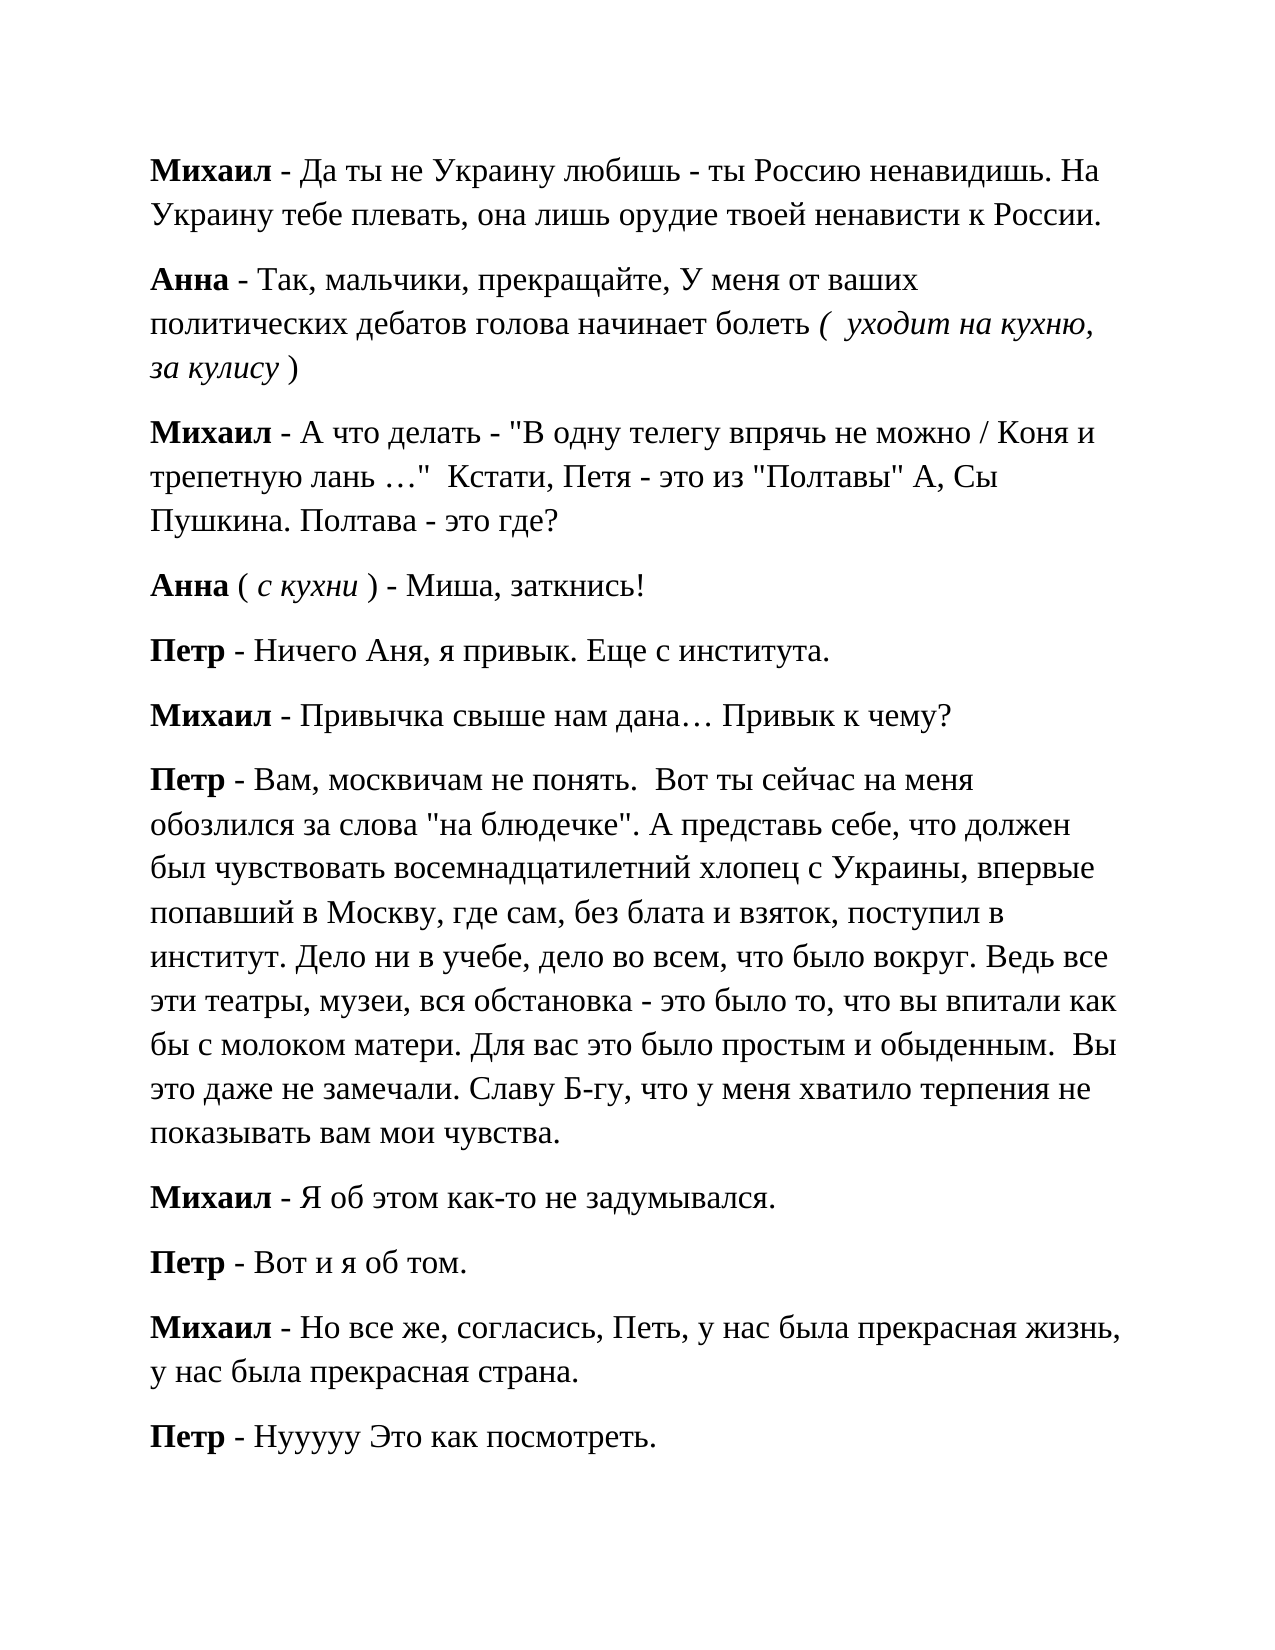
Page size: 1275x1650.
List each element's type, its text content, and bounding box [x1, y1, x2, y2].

text Михаил - Я об этом как-то не задумывался. [150, 1177, 1125, 1215]
text Анна - Так, мальчики, прекращайте, У меня от ваших политических дебатов голова начинает болеть ( уходит на кухню, за кулису ) [150, 259, 1125, 385]
text Михаил - Да ты не Украину любишь - ты Россию ненавидишь. На Украину тебе плевать, она лишь орудие твоей ненависти к России. [150, 150, 1125, 232]
text Михаил - Но все же, согласись, Петь, у нас была прекрасная жизнь, у нас была прекрасная страна. [150, 1307, 1125, 1389]
text Михаил - А что делать - "В одну телегу впрячь не можно / Коня и трепетную лань …" Кстати, Петя - это из "Полтавы" А, Сы Пушкина. Полтава - это где? [150, 412, 1125, 538]
text Петр - Вот и я об том. [150, 1242, 1125, 1280]
text Анна ( с кухни ) - Миша, заткнись! [150, 565, 1125, 603]
text Михаил - Привычка свыше нам дана… Привык к чему? [150, 695, 1125, 733]
text Петр - Ничего Аня, я привык. Еще с института. [150, 630, 1125, 668]
text Петр - Вам, москвичам не понять. Вот ты сейчас на меня обозлился за слова "на блюдечке". А представь себе, что должен был чувствовать восемнадцатилетний хлопец с Украины, впервые попавший в Москву, где сам, без блата и взяток, поступил в институт. Дело ни в учебе, дело во всем, что было вокруг. Ведь все эти театры, музеи, вся обстановка - это было то, что вы впитали как бы с молоком матери. Для вас это было простым и обыденным. Вы это даже не замечали. Славу Б-гу, что у меня хватило терпения не показывать вам мои чувства. [150, 760, 1125, 1151]
text Петр - Нууууу Это как посмотреть. [150, 1416, 1125, 1454]
